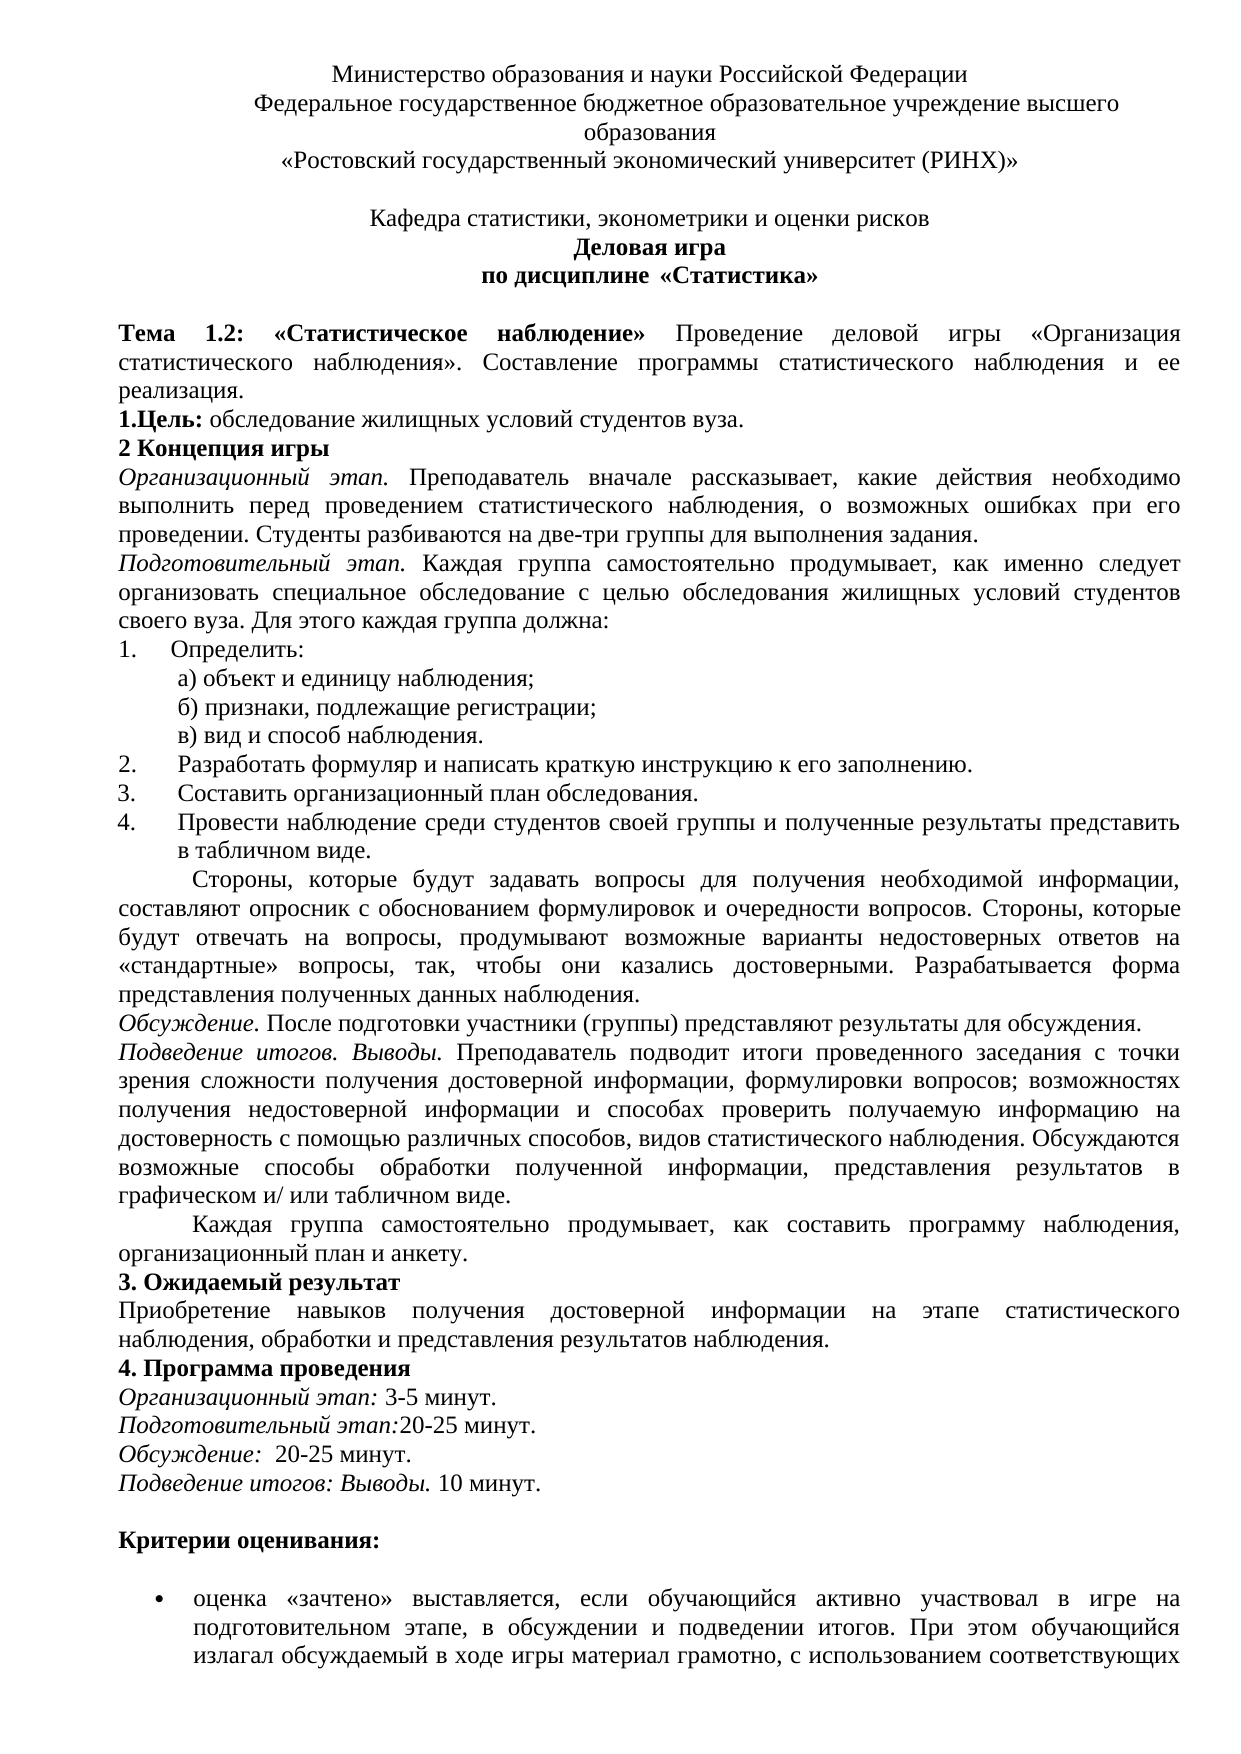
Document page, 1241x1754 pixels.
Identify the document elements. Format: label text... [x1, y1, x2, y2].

text Приобретение навыков получения достоверной информации на этапе статистического наблюдения, обработки и представления результатов наблюдения. [118, 1295, 1181, 1353]
text Подведение итогов: Выводы. 10 минут. [118, 1468, 1181, 1497]
list Провести наблюдение среди студентов своей группы и полученные результаты представить в табличном виде. [117, 807, 1181, 864]
list Разработать формуляр и написать краткую инструкцию к его заполнению. [118, 749, 1181, 778]
text 3. Ожидаемый результат [118, 1267, 1181, 1295]
text Каждая группа самостоятельно продумывает, как составить программу наблюдения, организационный план и анкету. [118, 1209, 1181, 1267]
text а) объект и единицу наблюдения; [118, 663, 1181, 692]
text Обсуждение. После подготовки участники (группы) представляют результаты для обсуждения. [118, 1008, 1181, 1037]
text Федеральное государственное бюджетное образовательное учреждение высшего образования [118, 88, 1181, 145]
text Деловая игра [118, 232, 1181, 260]
text Тема 1.2: «Статистическое наблюдение» Проведение деловой игры «Организация статистического наблюдения». Составление программы статистического наблюдения и ее реализация. [118, 318, 1181, 404]
text Организационный этап: 3-5 минут. [118, 1382, 1181, 1410]
text Организационный этап. Преподаватель вначале рассказывает, какие действия необходимо выполнить перед проведением статистического наблюдения, о возможных ошибках при его проведении. Студенты разбиваются на две-три группы для выполнения задания. [118, 462, 1181, 548]
text Подготовительный этап:20-25 минут. [118, 1410, 1181, 1439]
text Подготовительный этап. Каждая группа самостоятельно продумывает, как именно следует организовать специальное обследование с целью обследования жилищных условий студентов своего вуза. Для этого каждая группа должна: [118, 548, 1181, 634]
text Стороны, которые будут задавать вопросы для получения необходимой информации, составляют опросник с обоснованием формулировок и очередности вопросов. Стороны, которые будут отвечать на вопросы, продумывают возможные варианты недостоверных ответов на «стандартные» вопросы, так, чтобы они казались достоверными. Разрабатывается форма представления полученных данных наблюдения. [118, 864, 1181, 1008]
text Подведение итогов. Выводы. Преподаватель подводит итоги проведенного заседания с точки зрения сложности получения достоверной информации, формулировки вопросов; возможностях получения недостоверной информации и способах проверить получаемую информацию на достоверность с помощью различных способов, видов статистического наблюдения. Обсуждаются возможные способы обработки полученной информации, представления результатов в графическом и/ или табличном виде. [118, 1037, 1181, 1209]
text 1.Цель: обследование жилищных условий студентов вуза. [118, 404, 1181, 433]
text Критерии оценивания: [118, 1525, 1181, 1554]
text 2 Концепция игры [118, 433, 1181, 462]
text 4. Программа проведения [118, 1353, 1181, 1382]
text Министерство образования и науки Российской Федерации [118, 59, 1181, 88]
text «Ростовский государственный экономический университет (РИНХ)» [118, 145, 1181, 174]
text Обсуждение: 20-25 минут. [118, 1439, 1181, 1468]
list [156, 1583, 1181, 1669]
text б) признаки, подлежащие регистрации; [118, 692, 1181, 720]
text Кафедра статистики, эконометрики и оценки рисков [118, 203, 1181, 232]
text по дисциплине «Статистика» [118, 260, 1181, 289]
list Определить: [118, 634, 1181, 663]
list Составить организационный план обследования. [117, 778, 1181, 807]
text в) вид и способ наблюдения. [118, 720, 1181, 749]
